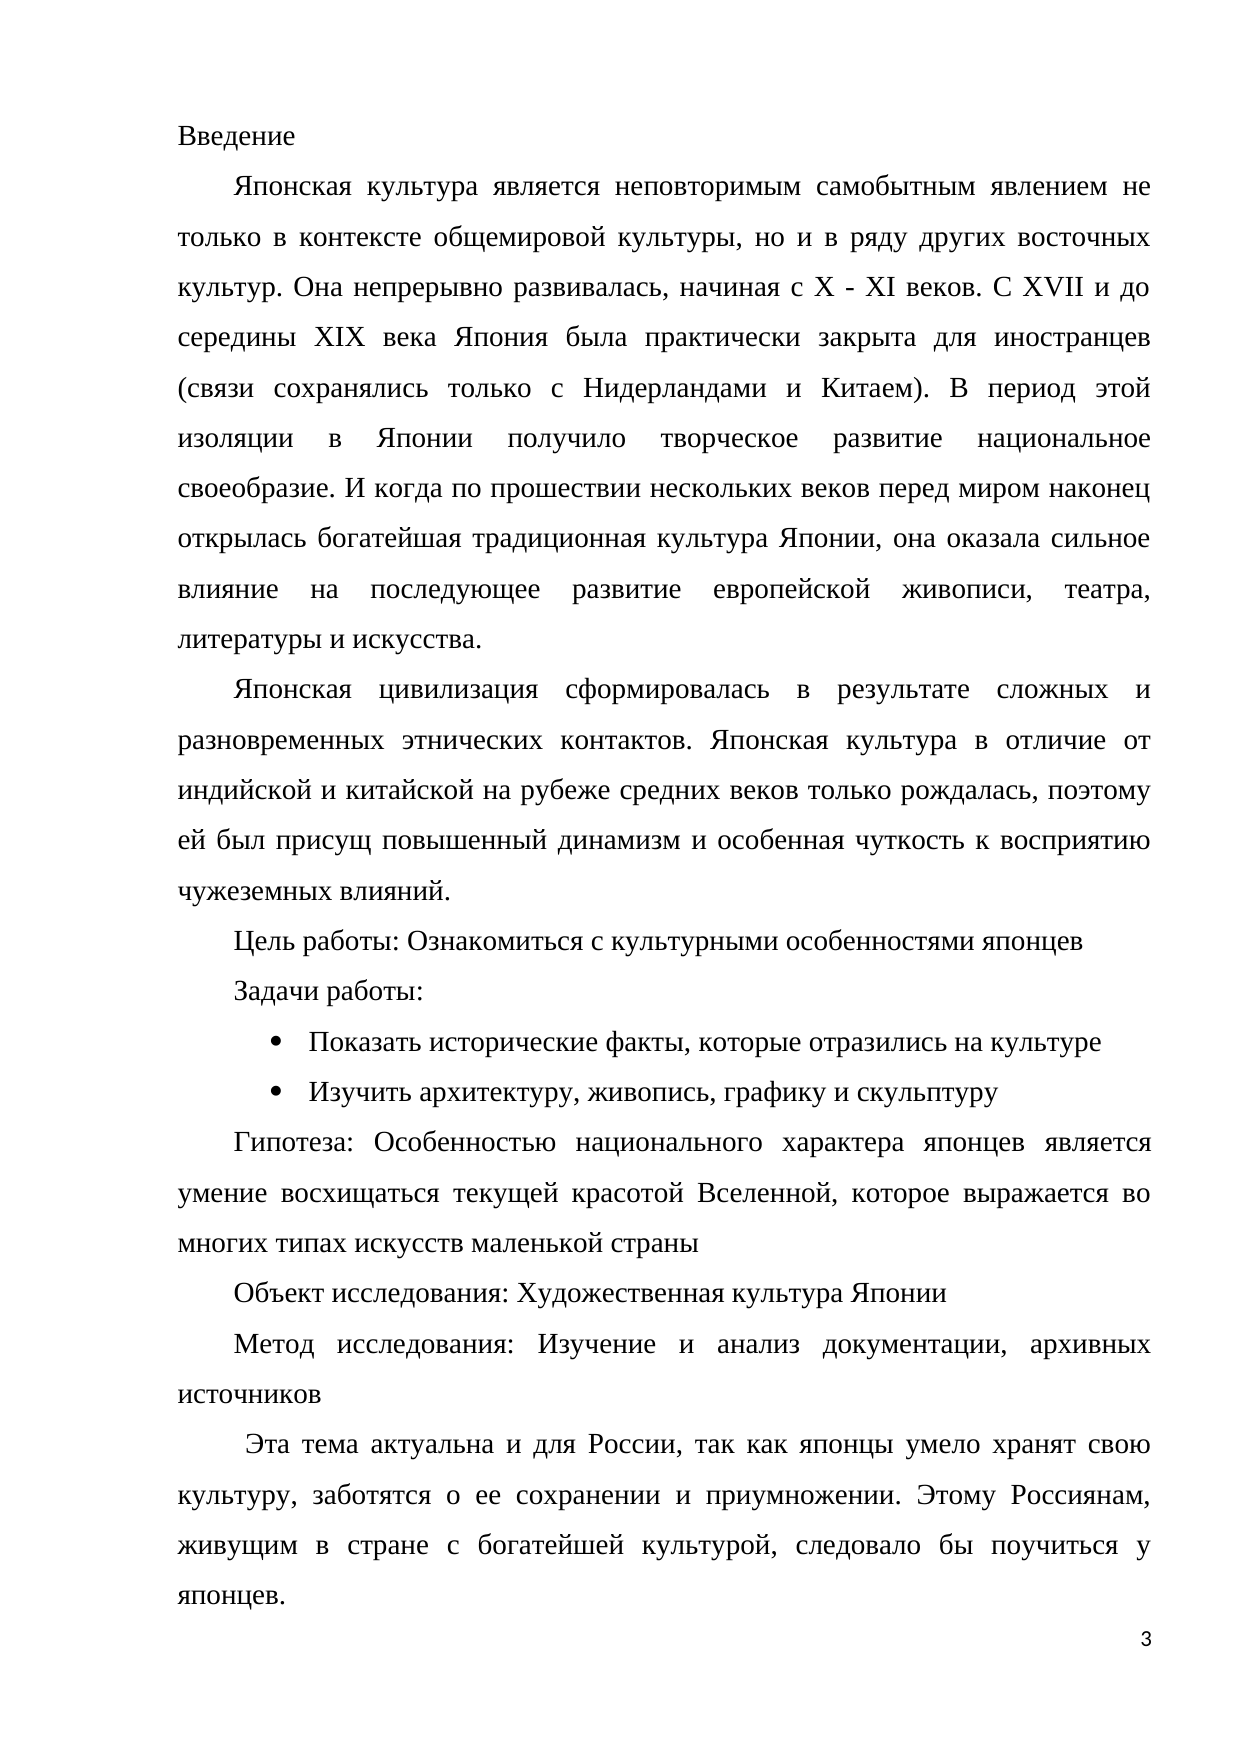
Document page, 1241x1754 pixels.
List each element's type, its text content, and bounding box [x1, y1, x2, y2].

text Задачи работы: [177, 973, 1152, 1007]
text Японская цивилизация сформировалась в результате сложных и разновременных этнических контактов. Японская культура в отличие от индийской и китайской на рубеже средних веков только рождалась, поэтому ей был присущ повышенный динамизм и особенная чуткость к восприятию чужеземных влияний. [177, 672, 1152, 906]
text Метод исследования: Изучение и анализ документации, архивных источников [177, 1326, 1152, 1410]
text Гипотеза: Особенностью национального характера японцев является умение восхищаться текущей красотой Вселенной, которое выражается во многих типах искусств маленькой страны [177, 1208, 1152, 1259]
text Эта тема актуальна и для России, так как японцы умело хранят свою культуру, заботятся о ее сохранении и приумножении. Этому Россиянам, живущим в стране с богатейшей культурой, следовало бы поучиться у японцев. [177, 1426, 1152, 1611]
text Цель работы: Ознакомиться с культурными особенностями японцев [177, 923, 1152, 957]
list Изучить архитектуру, живопись, графику и скульптуру [271, 1074, 1152, 1108]
text Гипотеза: Особенностью национального характера японцев является умение восхищаться текущей красотой Вселенной, которое выражается во многих типах искусств маленькой страны [177, 1124, 1152, 1175]
text Введение [177, 118, 1152, 152]
text Японская культура является неповторимым самобытным явлением не только в контексте общемировой культуры, но и в ряду других восточных культур. Она непрерывно развивалась, начиная с X - XI веков. C XVII и до середины XIX века Япония была практически закрыта для иностранцев (связи сохранялись только с Нидерландами и Китаем). В период этой изоляции в Японии получило творческое развитие национальное своеобразие. И когда по прошествии нескольких веков перед миром наконец открылась богатейшая традиционная культура Японии, она оказала сильное влияние на последующее развитие европейской живописи, театра, литературы и искусства. [177, 168, 1152, 655]
text Объект исследования: Художественная культура Японии [177, 1276, 1152, 1309]
list Показать исторические факты, которые отразились на культуре [271, 1024, 1152, 1057]
